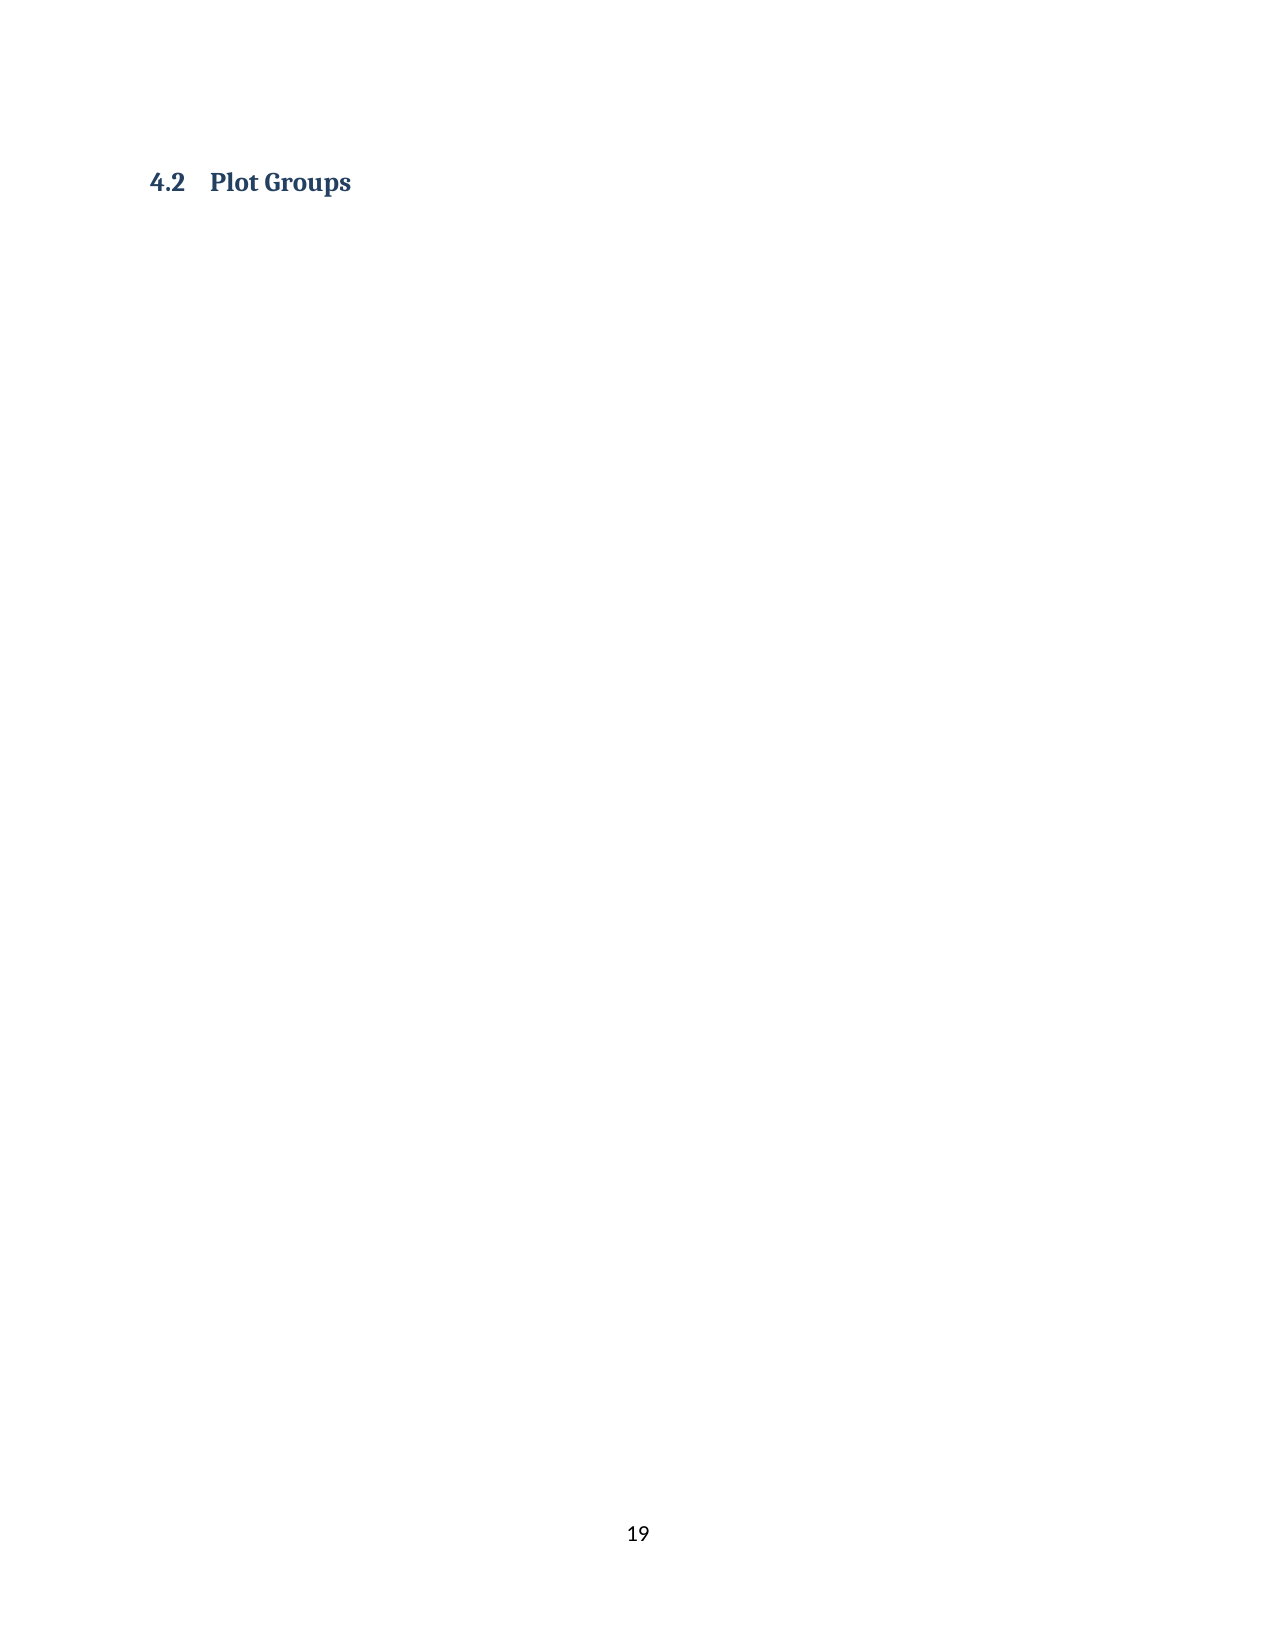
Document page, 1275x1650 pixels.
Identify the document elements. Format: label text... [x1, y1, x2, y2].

subtitle Plot Groups [150, 167, 1125, 198]
